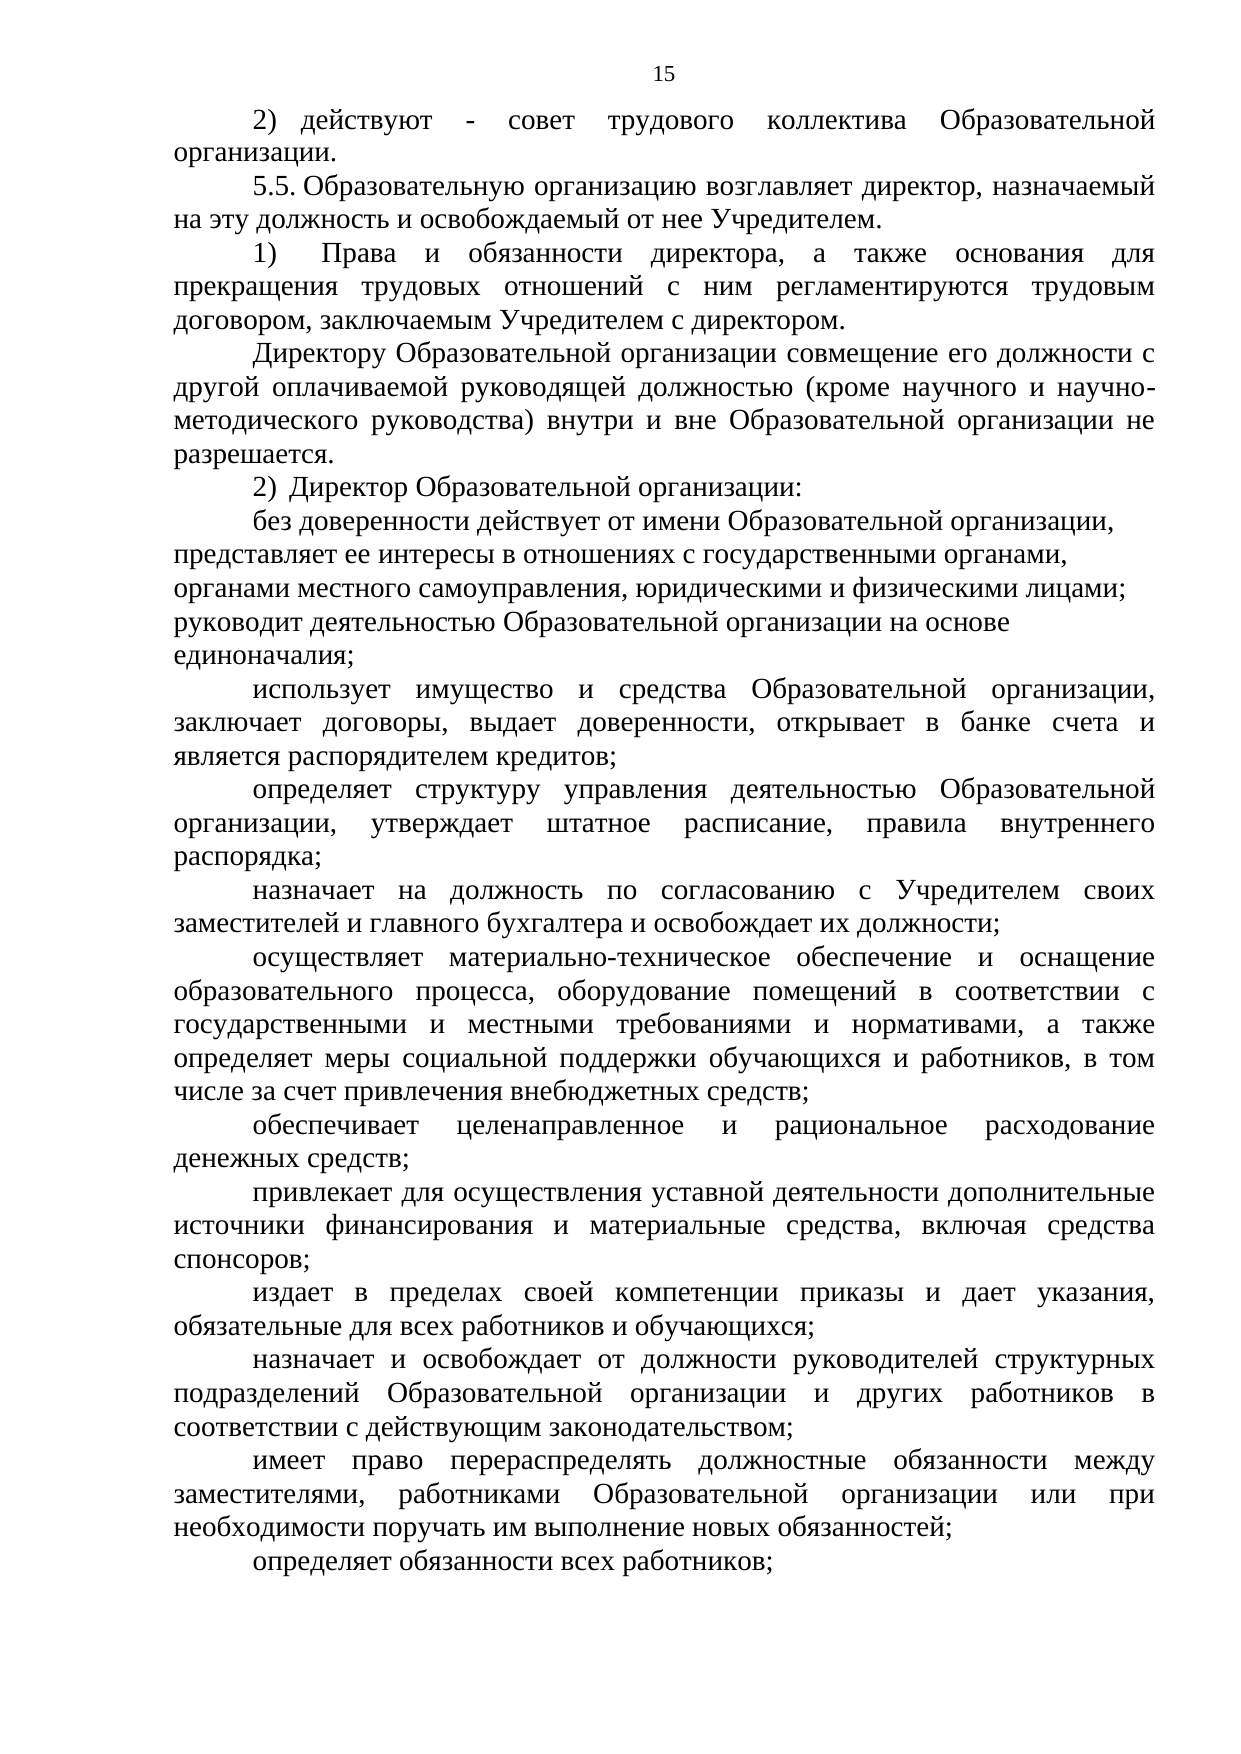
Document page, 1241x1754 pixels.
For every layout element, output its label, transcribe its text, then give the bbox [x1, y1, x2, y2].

list Образовательную организацию возглавляет директор, назначаемый на эту должность и освобождаемый от нее Учредителем. [173, 168, 1156, 235]
text издает в пределах своей компетенции приказы и дает указания, обязательные для всех работников и обучающихся; [173, 1275, 1156, 1342]
text Директору Образовательной организации совмещение его должности с другой оплачиваемой руководящей должностью (кроме научного и научнометодического руководства) внутри и вне Образовательной организации не разрешается. [173, 336, 1156, 470]
list действуют - совет трудового коллектива Образовательной организации. [173, 104, 1156, 168]
text осуществляет материально-техническое обеспечение и оснащение образовательного процесса, оборудование помещений в соответствии с государственными и местными требованиями и нормативами, а также определяет меры социальной поддержки обучающихся и работников, в том числе за счет привлечения внебюджетных средств; [173, 939, 1156, 1107]
text без доверенности действует от имени Образовательной организации, представляет ее интересы в отношениях с государственными органами, органами местного самоуправления, юридическими и физическими лицами; руководит деятельностью Образовательной организации на основе единоначалия; [173, 503, 1156, 671]
list Директор Образовательной организации: [173, 470, 1156, 503]
text использует имущество и средства Образовательной организации, заключает договоры, выдает доверенности, открывает в банке счета и является распорядителем кредитов; [173, 671, 1156, 772]
text назначает и освобождает от должности руководителей структурных подразделений Образовательной организации и других работников в соответствии с действующим законодательством; [173, 1342, 1156, 1443]
text привлекает для осуществления уставной деятельности дополнительные источники финансирования и материальные средства, включая средства спонсоров; [173, 1174, 1156, 1275]
text назначает на должность по согласованию с Учредителем своих заместителей и главного бухгалтера и освобождает их должности; [173, 872, 1156, 939]
list Права и обязанности директора, а также основания для прекращения трудовых отношений с ним регламентируются трудовым договором, заключаемым Учредителем с директором. [173, 235, 1156, 336]
text обеспечивает целенаправленное и рациональное расходование денежных средств; [173, 1107, 1156, 1174]
text определяет обязанности всех работников; [173, 1543, 1156, 1577]
text имеет право перераспределять должностные обязанности между заместителями, работниками Образовательной организации или при необходимости поручать им выполнение новых обязанностей; [173, 1443, 1156, 1543]
text 15 [652, 63, 675, 86]
text определяет структуру управления деятельностью Образовательной организации, утверждает штатное расписание, правила внутреннего распорядка; [173, 772, 1156, 872]
